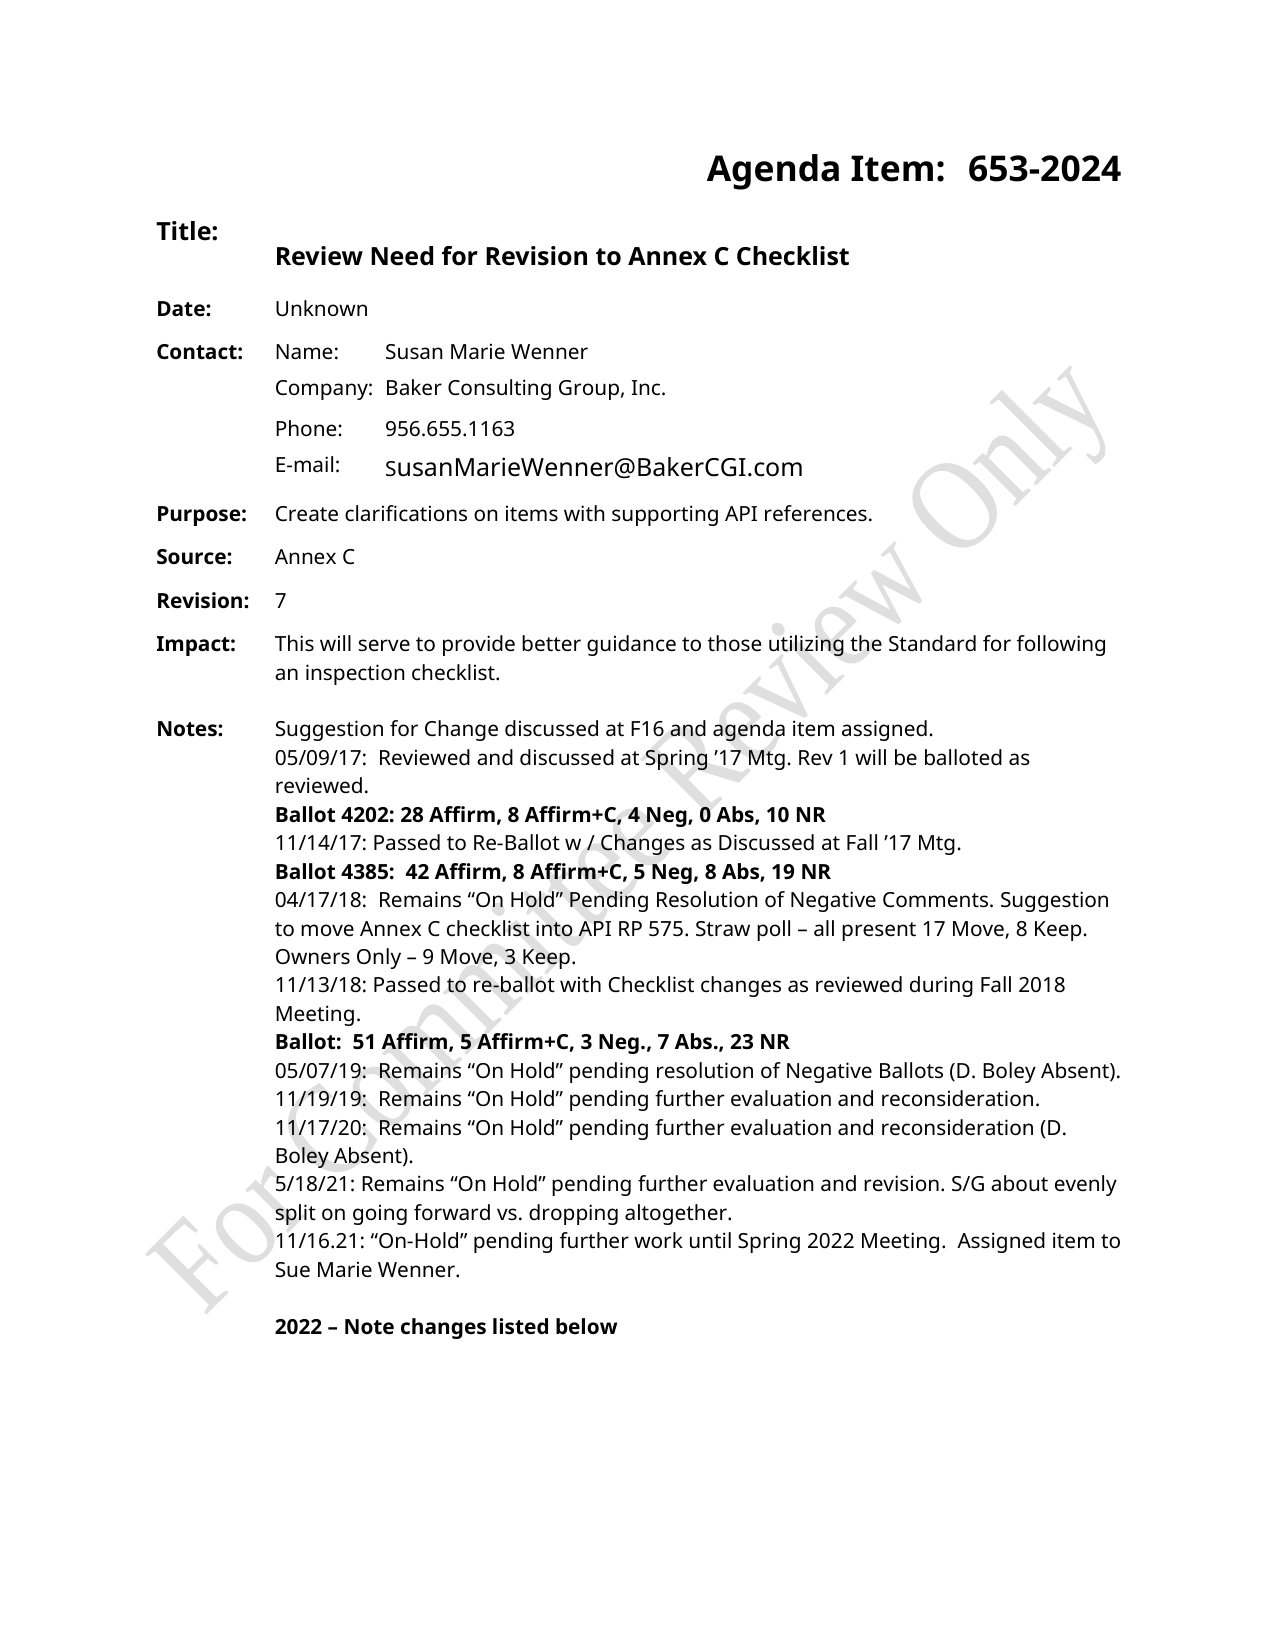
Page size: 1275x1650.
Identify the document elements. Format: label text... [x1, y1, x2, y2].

table_cell Company: [269, 367, 379, 408]
table_cell Annex C [269, 536, 1131, 580]
table_cell Purpose: [150, 493, 268, 536]
table_cell Revision: [150, 580, 268, 623]
table_cell 956.655.1163 [379, 408, 1131, 448]
table_cell Review Need for Revision to Annex C Checklist [269, 208, 1131, 288]
table_header Agenda Item: [150, 138, 952, 208]
table_cell Notes: [150, 709, 268, 1363]
table_cell Suggestion for Change discussed at F16 and agenda item assigned. 05/09/17: Reviewed and discussed at Spring ’17 Mtg. Rev 1 will be balloted as reviewed. Ballot 4202: 28 Affirm, 8 Affirm+C, 4 Neg, 0 Abs, 10 NR 11/14/17: Passed to Re-Ballot w / Changes as Discussed at Fall ’17 Mtg. Ballot 4385: 42 Affirm, 8 Affirm+C, 5 Neg, 8 Abs, 19 NR 04/17/18: Remains “On Hold” Pending Resolution of Negative Comments. Suggestion to move Annex C checklist into API RP 575. Straw poll – all present 17 Move, 8 Keep. Owners Only – 9 Move, 3 Keep. 11/13/18: Passed to re-ballot with Checklist changes as reviewed during Fall 2018 Meeting. Ballot: 51 Affirm, 5 Affirm+C, 3 Neg., 7 Abs., 23 NR 05/07/19: Remains “On Hold” pending resolution of Negative Ballots (D. Boley Absent). 11/19/19: Remains “On Hold” pending further evaluation and reconsideration. 11/17/20: Remains “On Hold” pending further evaluation and reconsideration (D. Boley Absent). 5/18/21: Remains “On Hold” pending further evaluation and revision. S/G about evenly split on going forward vs. dropping altogether. 11/16.21: “On-Hold” pending further work until Spring 2022 Meeting. Assigned item to Sue Marie Wenner. 2022 – Note changes listed below [269, 709, 1131, 1363]
table_cell This will serve to provide better guidance to those utilizing the Standard for following an inspection checklist. [269, 623, 1131, 708]
table_cell Date: [150, 288, 268, 331]
table_cell Title: [150, 208, 268, 288]
table_cell Name: [269, 331, 379, 367]
table_cell Impact: [150, 623, 268, 708]
table_cell Source: [150, 536, 268, 580]
table_cell Susan Marie Wenner [379, 331, 1131, 367]
table_header 653-2024 [952, 138, 1131, 208]
table_cell 7 [269, 580, 1131, 623]
table_cell Baker Consulting Group, Inc. [379, 367, 1131, 408]
table_cell Phone: [269, 408, 379, 448]
table_cell SusanMarieWenner@BakerCGI.com [379, 448, 1131, 493]
table_cell Unknown [269, 288, 1131, 331]
table_cell E-mail: [269, 448, 379, 493]
table_cell Create clarifications on items with supporting API references. [269, 493, 1131, 536]
table_cell Contact: [150, 331, 268, 493]
